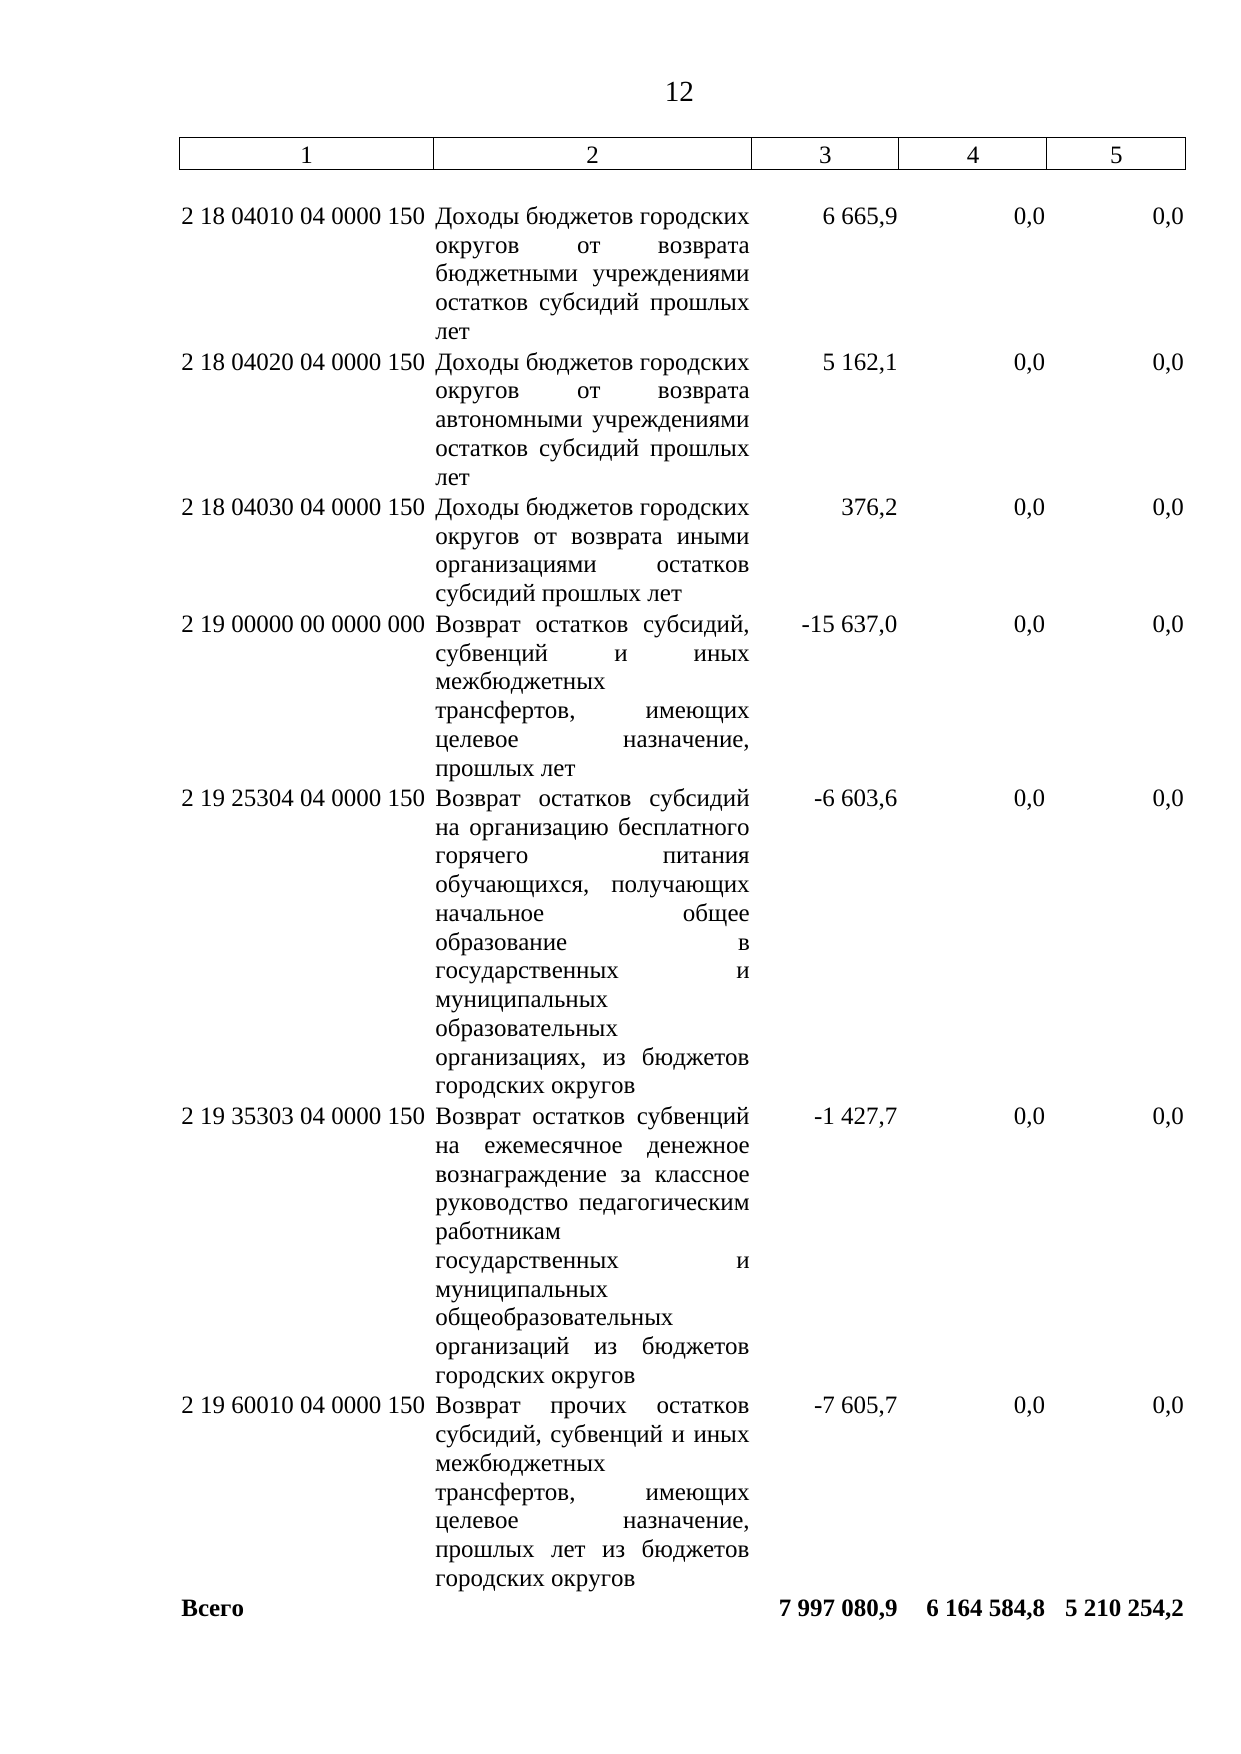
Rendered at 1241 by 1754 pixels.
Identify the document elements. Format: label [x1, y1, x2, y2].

table_cell [175, 135, 1194, 1622]
